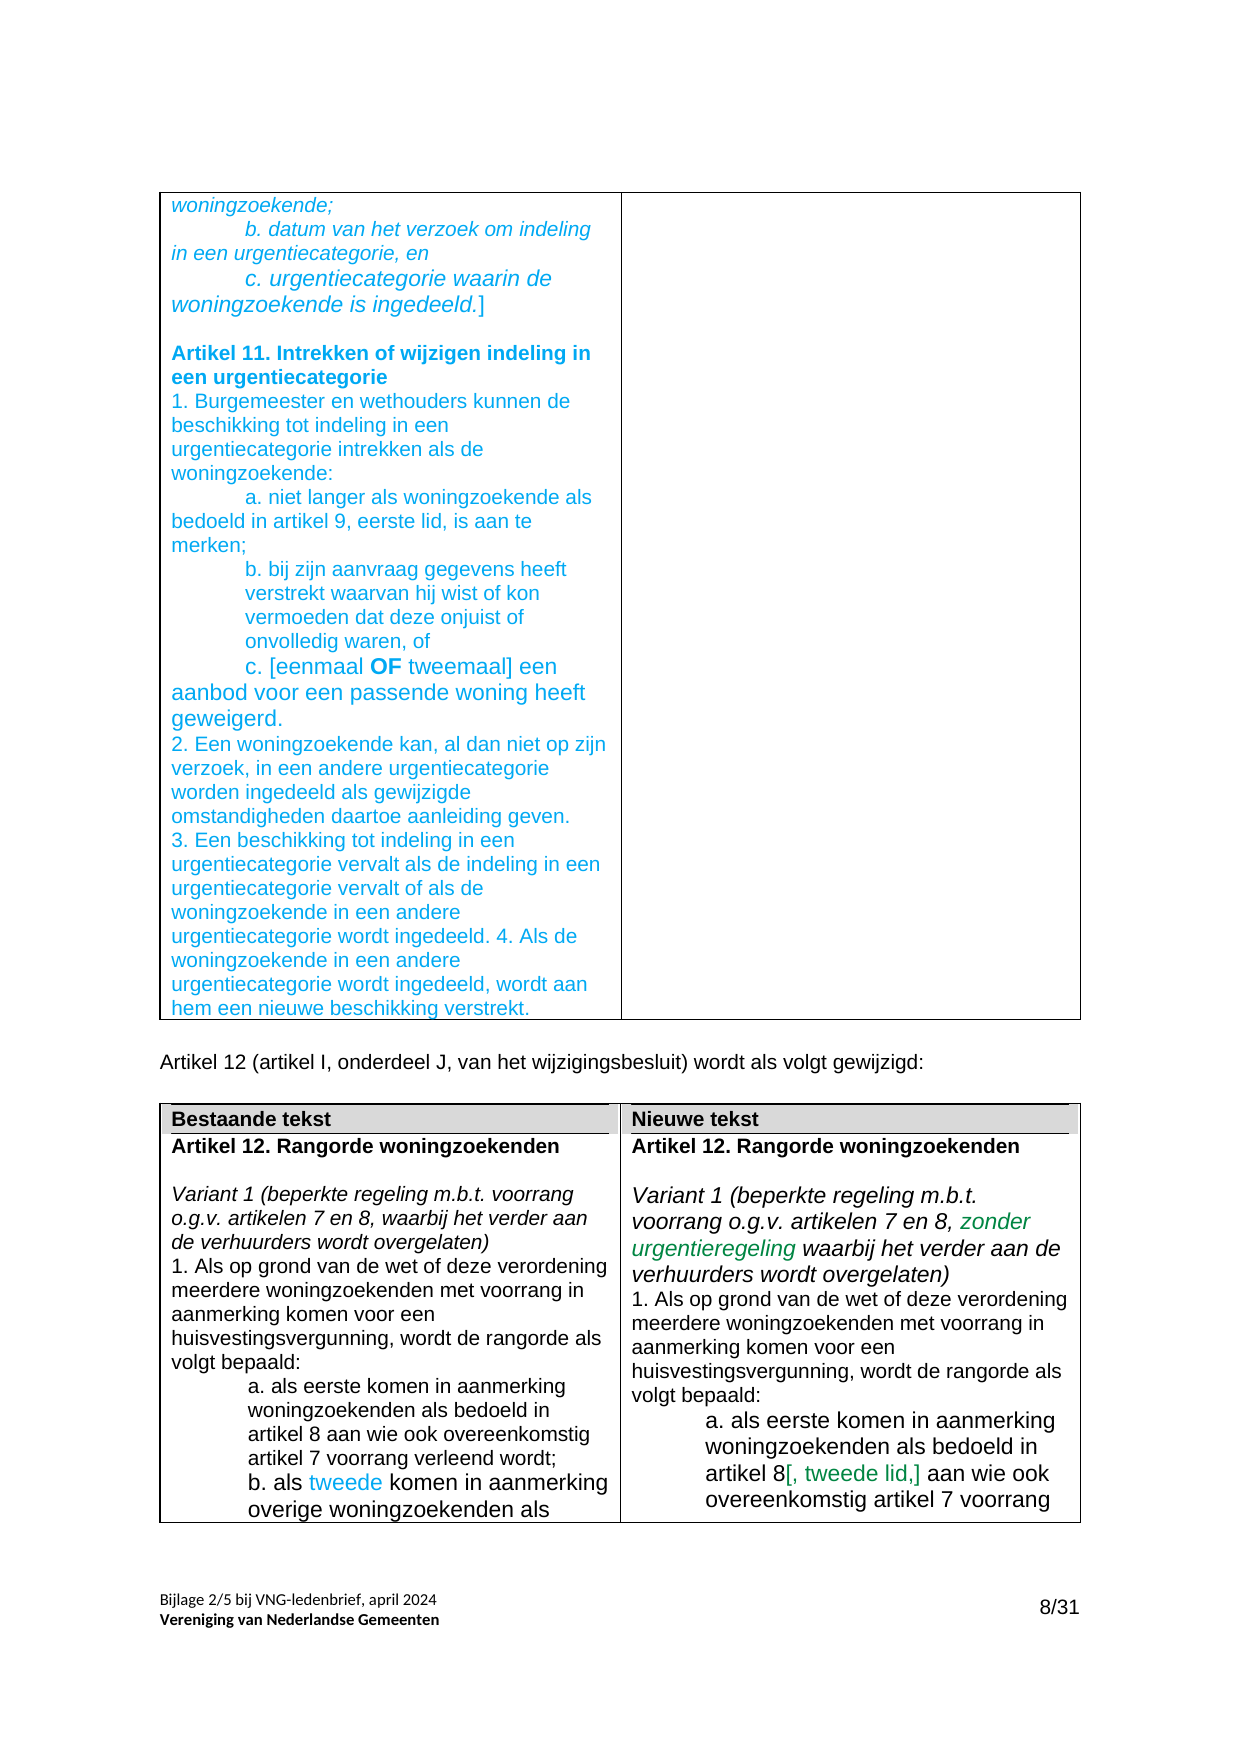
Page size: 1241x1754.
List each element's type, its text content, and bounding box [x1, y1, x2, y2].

text Artikel 12 (artikel I, onderdeel J, van het wijzigingsbesluit) wordt als volgt gewijzigd: [159, 1049, 1081, 1073]
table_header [161, 1104, 620, 1522]
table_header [621, 1104, 1080, 1522]
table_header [161, 193, 621, 1019]
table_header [622, 193, 1080, 1019]
